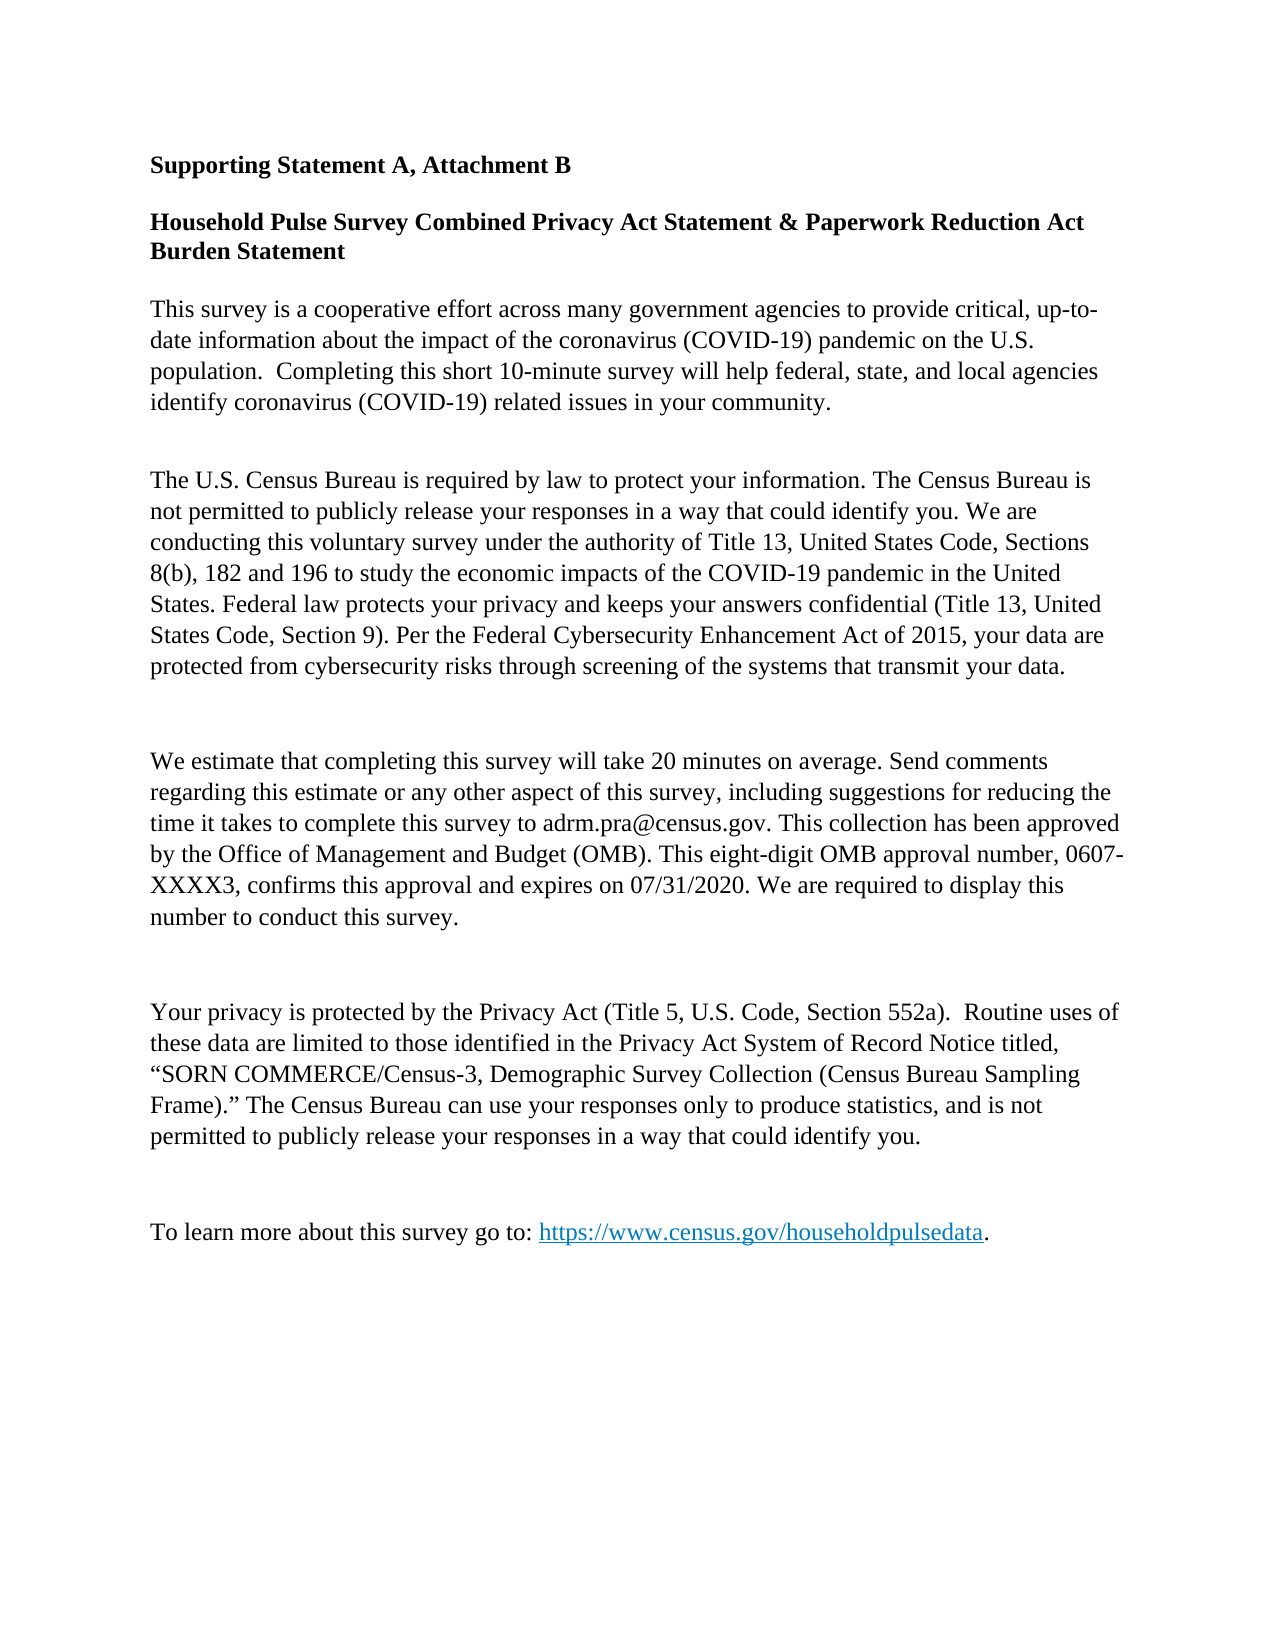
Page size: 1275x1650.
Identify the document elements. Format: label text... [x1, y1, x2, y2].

text Supporting Statement A, Attachment B [150, 150, 1125, 179]
text To learn more about this survey go to: https://www.census.gov/householdpulsedata. [150, 1217, 1125, 1245]
text The U.S. Census Bureau is required by law to protect your information. The Census Bureau is not permitted to publicly release your responses in a way that could identify you. We are conducting this voluntary survey​ under the authority of Title 13, United States Code, Sections 8(b), 182 and 196 to study the economic impacts of the COVID-19 pandemic in the United States. Federal law protects your privacy and keeps your answers confidential (Title 13, United States Code, Section 9). Per the Federal Cybersecurity Enhancement Act of 2015, your data are protected from ​cybersecurity risks through screening of the systems that transmit your data. [150, 465, 1125, 680]
text We estimate that completing this survey will take 20 minutes on average. Send comments regarding this estimate or any other aspect of this survey, including suggestions for reducing the time it takes to complete this survey to adrm.pra@census.gov. This collection has been approved by the Office of Management and Budget (OMB). This eight-digit OMB approval number, 0607-XXXX3, confirms this approval and expires on 07/31/2020. We are required to display this number to conduct this survey. [150, 746, 1125, 930]
text Your privacy is protected by the Privacy Act (Title 5, U.S. Code, Section 552a). Routine uses of these data are limited to those identified in the Privacy Act System of Record Notice titled, “SORN COMMERCE/Census-3, Demographic Survey Collection (Census Bureau Sampling Frame).” The Census Bureau can use your responses only to produce statistics, and is not permitted to publicly release your responses in a way that could identify you. [150, 997, 1125, 1150]
text Household Pulse Survey Combined Privacy Act Statement & Paperwork Reduction Act Burden Statement [150, 207, 1125, 265]
text This survey is a cooperative effort across many government agencies to provide critical, up-to-date information about the impact of the coronavirus (COVID-19) pandemic on the U.S. population. Completing this short 10-minute survey will help federal, state, and local agencies identify coronavirus (COVID-19) related issues in your community. [150, 294, 1125, 446]
